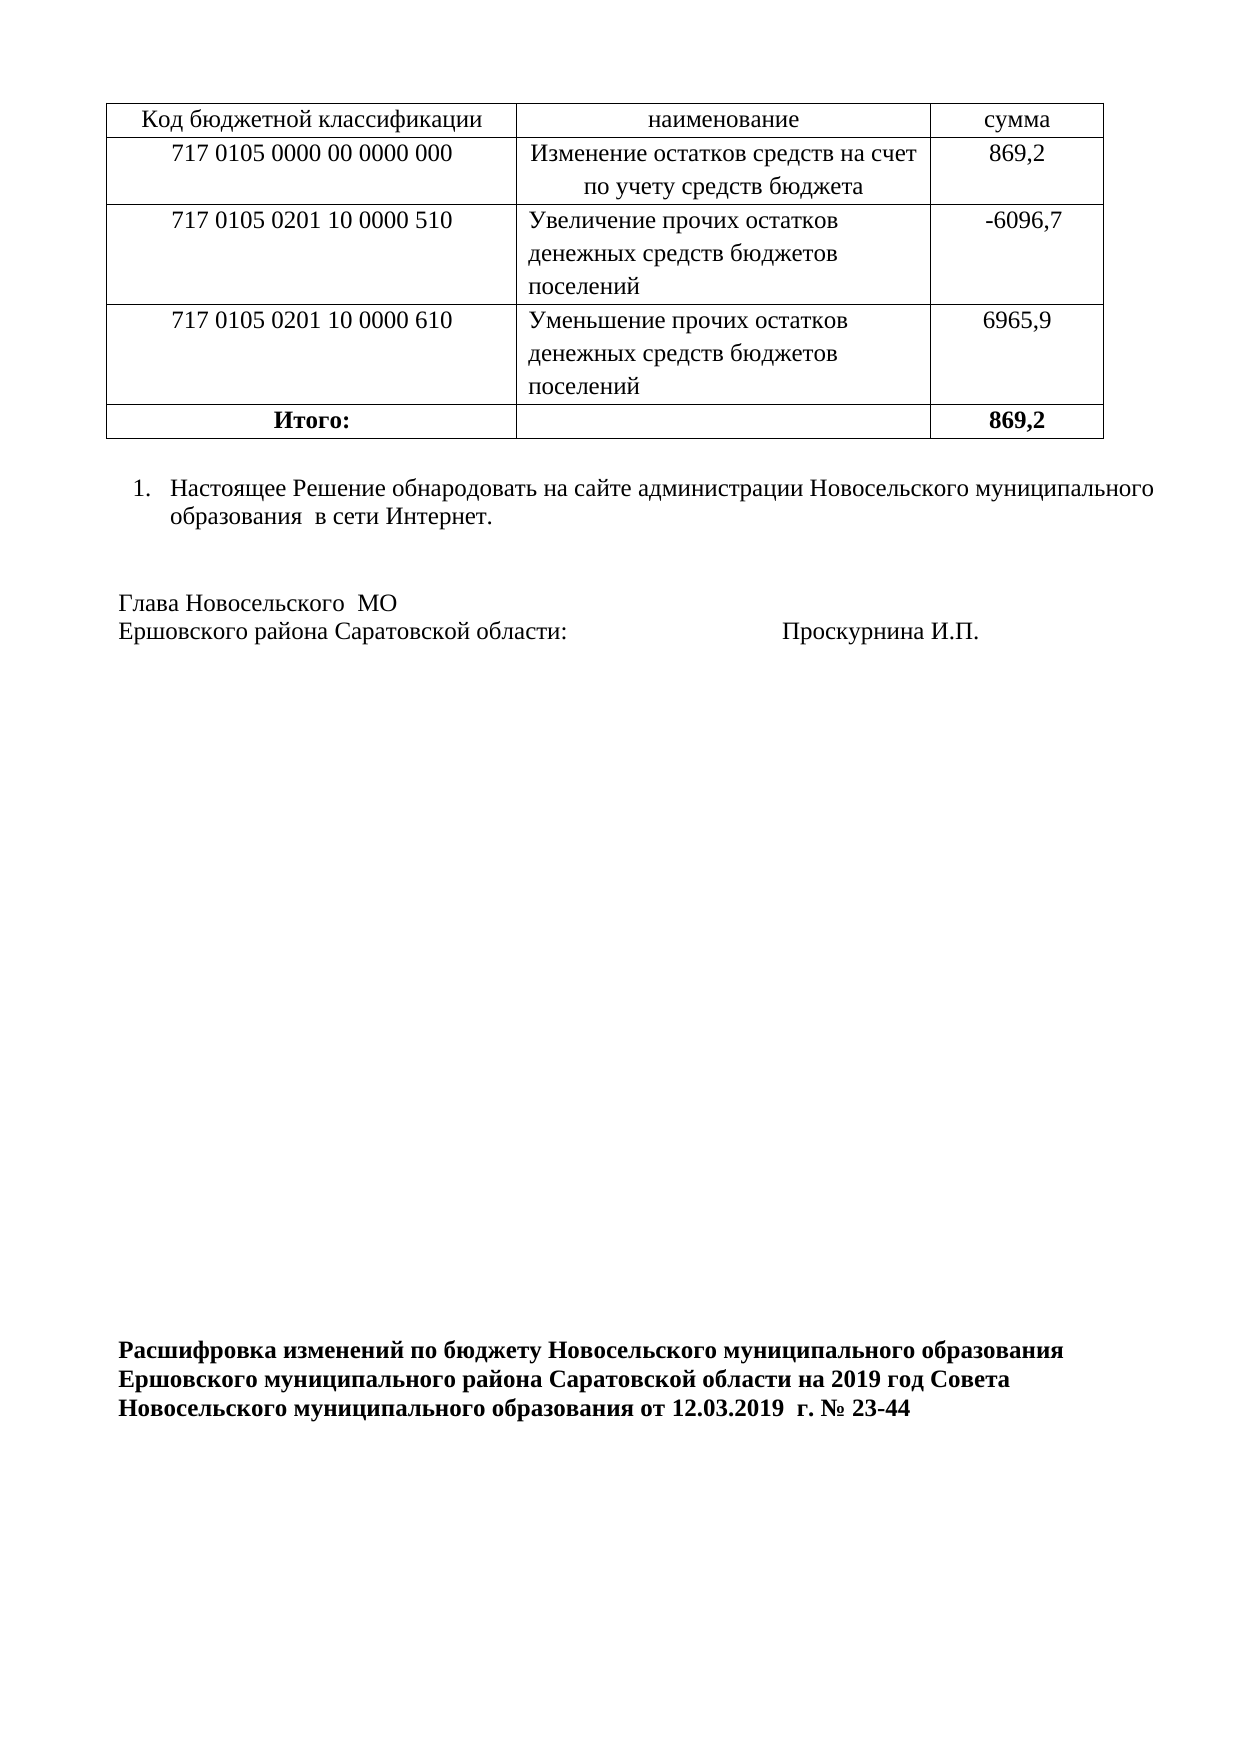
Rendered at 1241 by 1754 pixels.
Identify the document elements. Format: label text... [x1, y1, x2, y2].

table_cell 717 0105 0201 10 0000 610 [107, 305, 516, 404]
text Глава Новосельского МО [118, 588, 1227, 616]
table_cell 717 0105 0201 10 0000 510 [107, 205, 516, 304]
table_cell -6096,7 [931, 205, 1103, 304]
table_cell [517, 405, 930, 438]
table_header Код бюджетной классификации [107, 104, 516, 137]
table_cell Итого: [107, 405, 516, 438]
table_cell 869,2 [931, 405, 1103, 438]
table_cell Изменение остатков средств на счет по учету средств бюджета [517, 138, 930, 204]
text Расшифровка изменений по бюджету Новосельского муниципального образования Ершовского муниципального района Саратовской области на 2019 год Совета Новосельского муниципального образования от 12.03.2019 г. № 23-44 [118, 1336, 1181, 1422]
list Настоящее Решение обнародовать на сайте администрации Новосельского муниципального образования в сети Интернет. [132, 473, 1227, 559]
table_header сумма [931, 104, 1103, 137]
text Ершовского района Саратовской области: Проскурнина И.П. [118, 616, 1227, 645]
table_header наименование [517, 104, 930, 137]
table_cell Уменьшение прочих остатков денежных средств бюджетов поселений [517, 305, 930, 404]
table_cell 717 0105 0000 00 0000 000 [107, 138, 516, 204]
table_cell 6965,9 [931, 305, 1103, 404]
table_cell 869,2 [931, 138, 1103, 204]
table_cell Увеличение прочих остатков денежных средств бюджетов поселений [517, 205, 930, 304]
